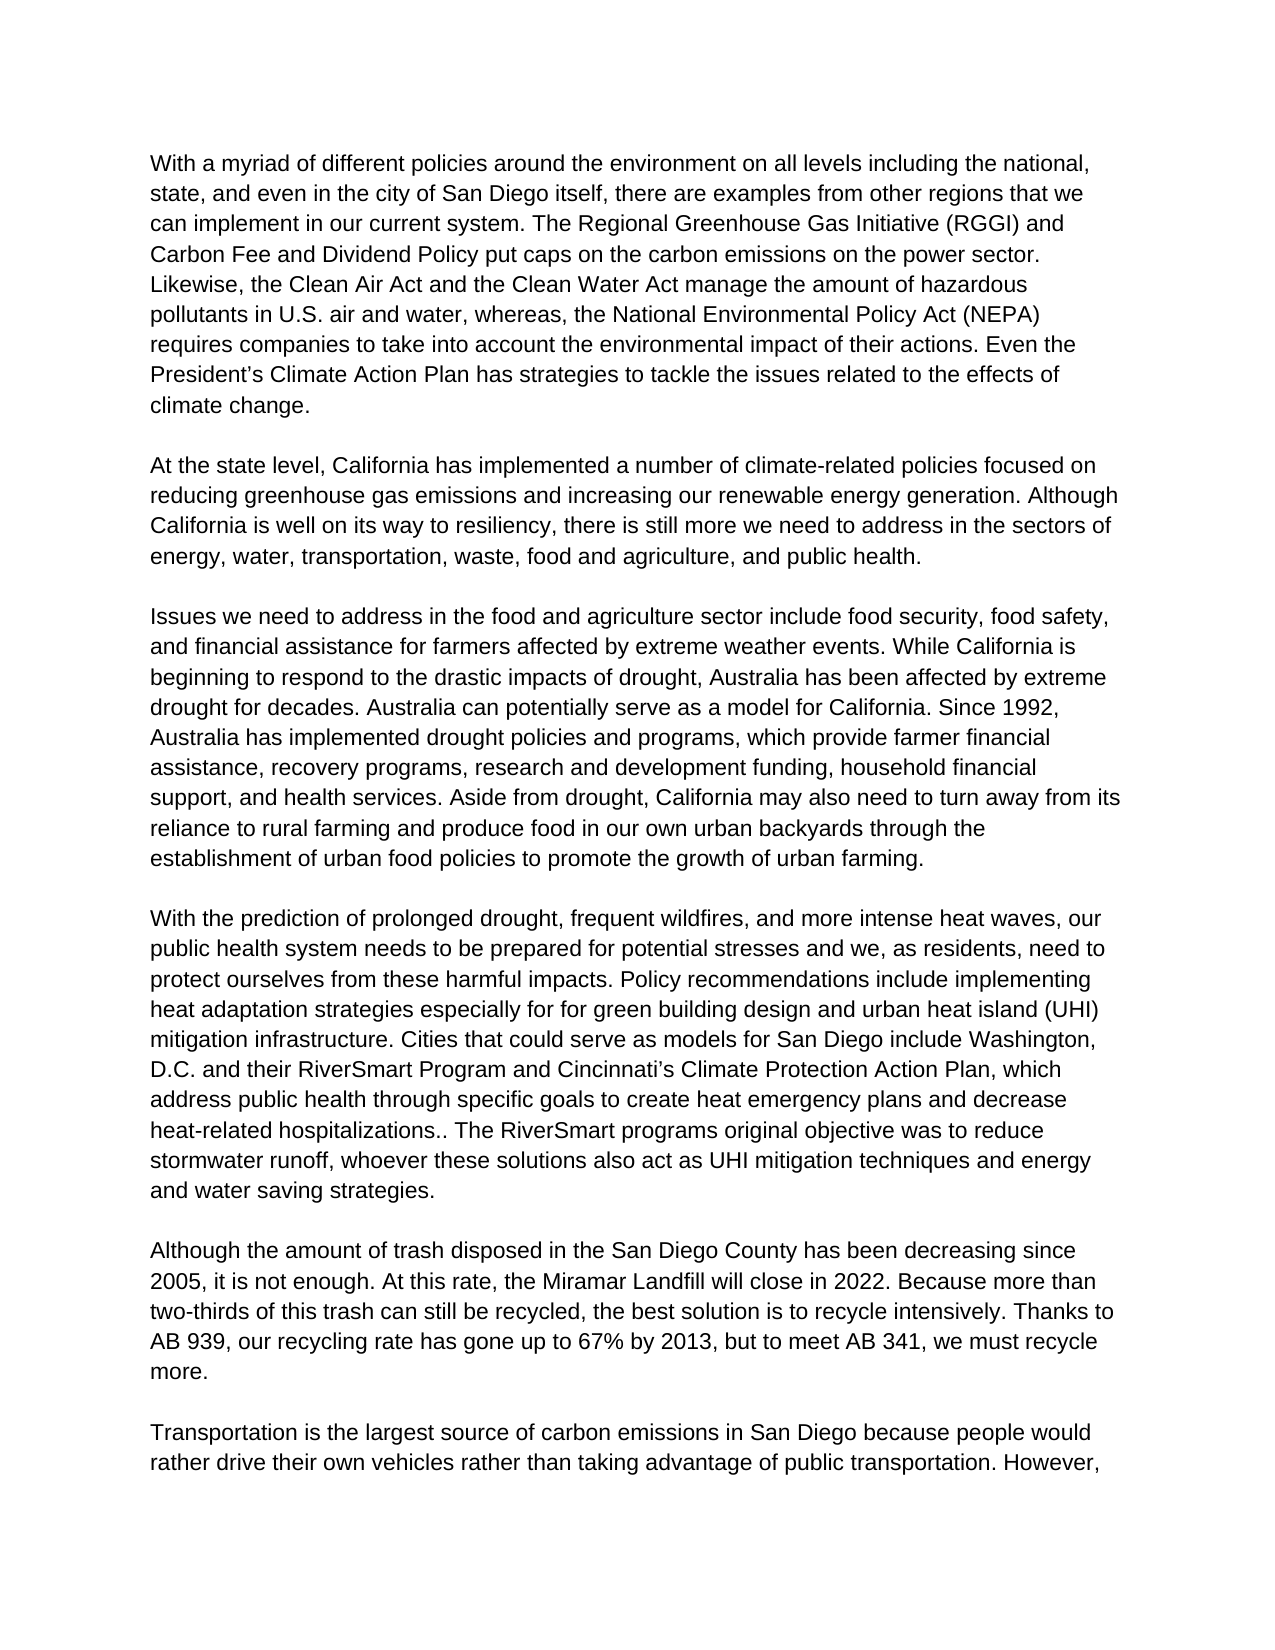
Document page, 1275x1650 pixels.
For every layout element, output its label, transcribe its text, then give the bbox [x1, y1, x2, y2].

text Although the amount of trash disposed in the San Diego County has been decreasing since 2005, it is not enough. At this rate, the Miramar Landfill will close in 2022. Because more than two-thirds of this trash can still be recycled, the best solution is to recycle intensively. Thanks to AB 939, our recycling rate has gone up to 67% by 2013, but to meet AB 341, we must recycle more. [150, 1237, 1125, 1385]
text Issues we need to address in the food and agriculture sector include food security, food safety, and financial assistance for farmers affected by extreme weather events. While California is beginning to respond to the drastic impacts of drought, Australia has been affected by extreme drought for decades. Australia can potentially serve as a model for California. Since 1992, Australia has implemented drought policies and programs, which provide farmer financial assistance, recovery programs, research and development funding, household financial support, and health services. Aside from drought, California may also need to turn away from its reliance to rural farming and produce food in our own urban backyards through the establishment of urban food policies to promote the growth of urban farming. [150, 603, 1125, 871]
text At the state level, California has implemented a number of climate-related policies focused on reducing greenhouse gas emissions and increasing our renewable energy generation. Although California is well on its way to resiliency, there is still more we need to address in the sectors of energy, water, transportation, waste, food and agriculture, and public health. [150, 452, 1125, 569]
text With a myriad of different policies around the environment on all levels including the national, state, and even in the city of San Diego itself, there are examples from other regions that we can implement in our current system. The Regional Greenhouse Gas Initiative (RGGI) and Carbon Fee and Dividend Policy put caps on the carbon emissions on the power sector. Likewise, the Clean Air Act and the Clean Water Act manage the amount of hazardous pollutants in U.S. air and water, whereas, the National Environmental Policy Act (NEPA) requires companies to take into account the environmental impact of their actions. Even the President’s Climate Action Plan has strategies to tackle the issues related to the effects of climate change. [150, 150, 1125, 418]
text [150, 1419, 1125, 1475]
text With the prediction of prolonged drought, frequent wildfires, and more intense heat waves, our public health system needs to be prepared for potential stresses and we, as residents, need to protect ourselves from these harmful impacts. Policy recommendations include implementing heat adaptation strategies especially for for green building design and urban heat island (UHI) mitigation infrastructure. Cities that could serve as models for San Diego include Washington, D.C. and their RiverSmart Program and Cincinnati’s Climate Protection Action Plan, which address public health through specific goals to create heat emergency plans and decrease heat-related hospitalizations.. The RiverSmart programs original objective was to reduce stormwater runoff, whoever these solutions also act as UHI mitigation techniques and energy and water saving strategies. [150, 905, 1125, 1203]
